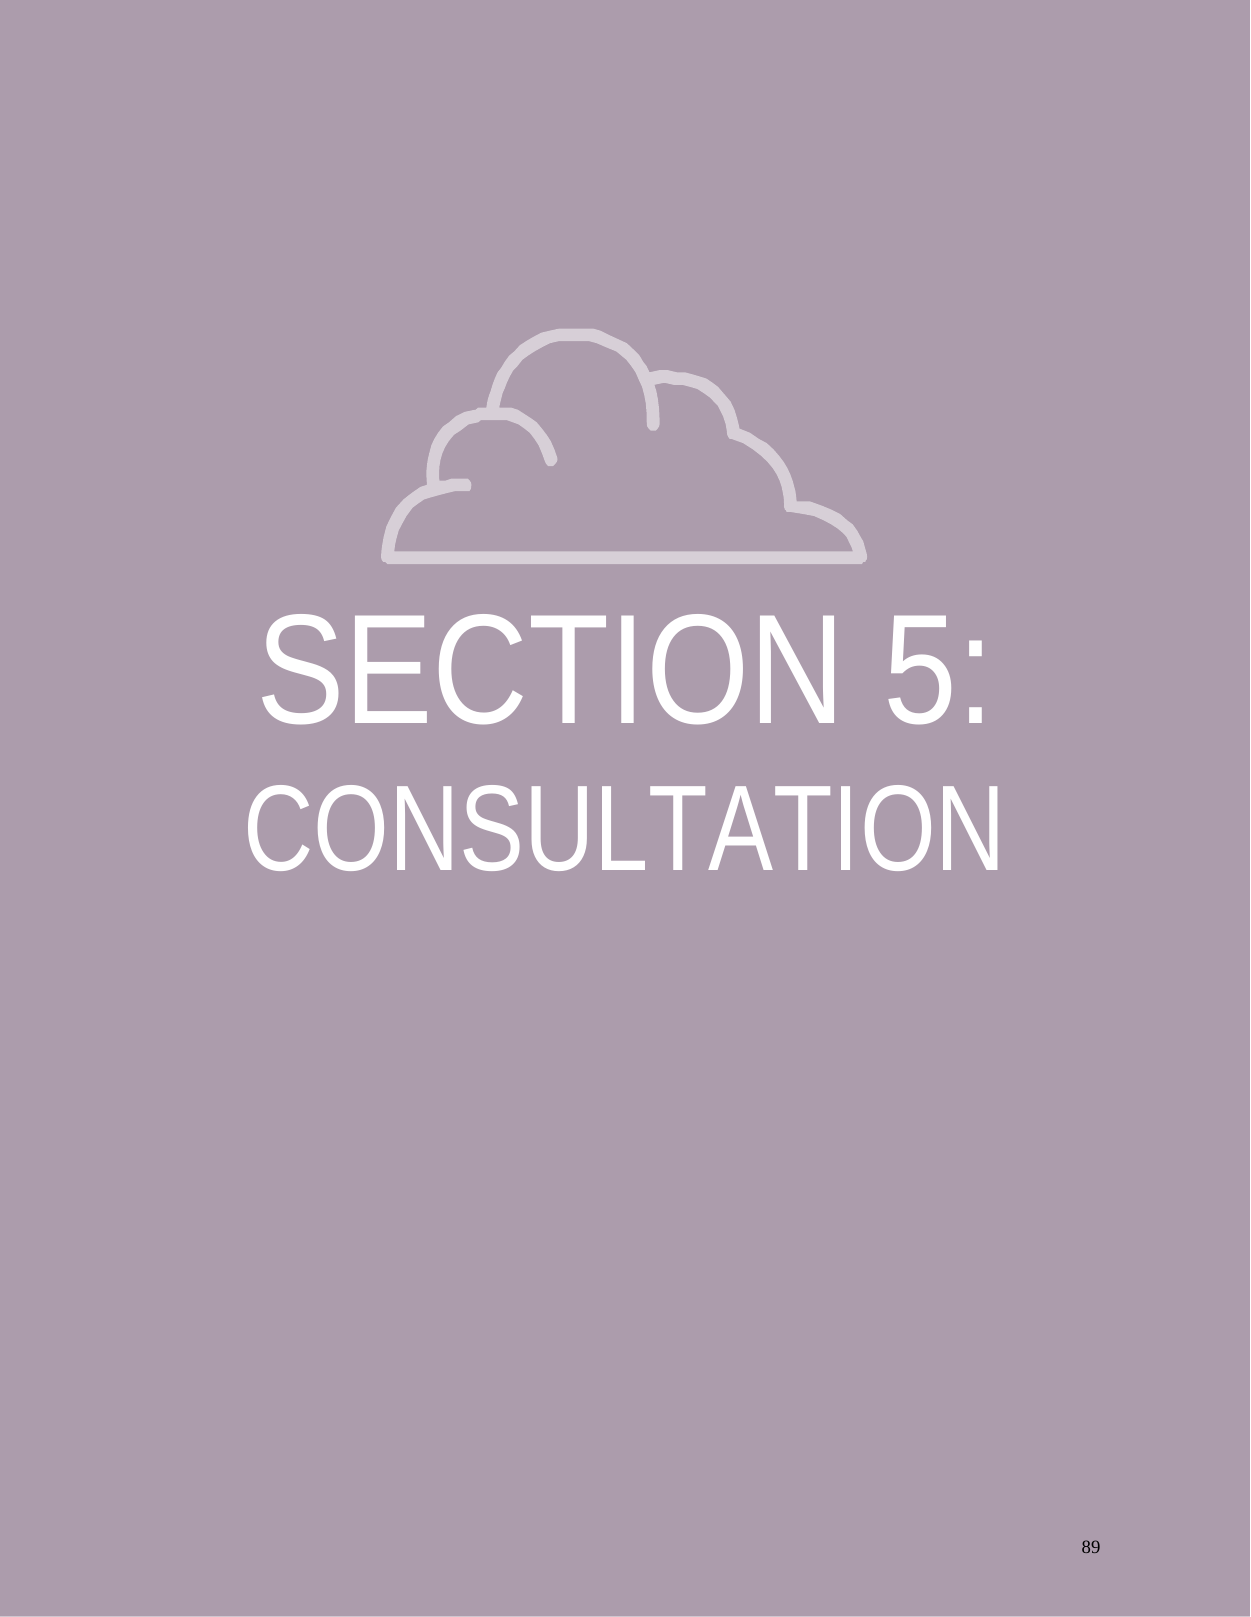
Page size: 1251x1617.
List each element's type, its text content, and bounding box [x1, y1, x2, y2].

text SECTION 5: [241, 580, 1009, 759]
subtitle CONSULTATION [241, 759, 1009, 898]
text 89 [177, 1536, 1100, 1558]
